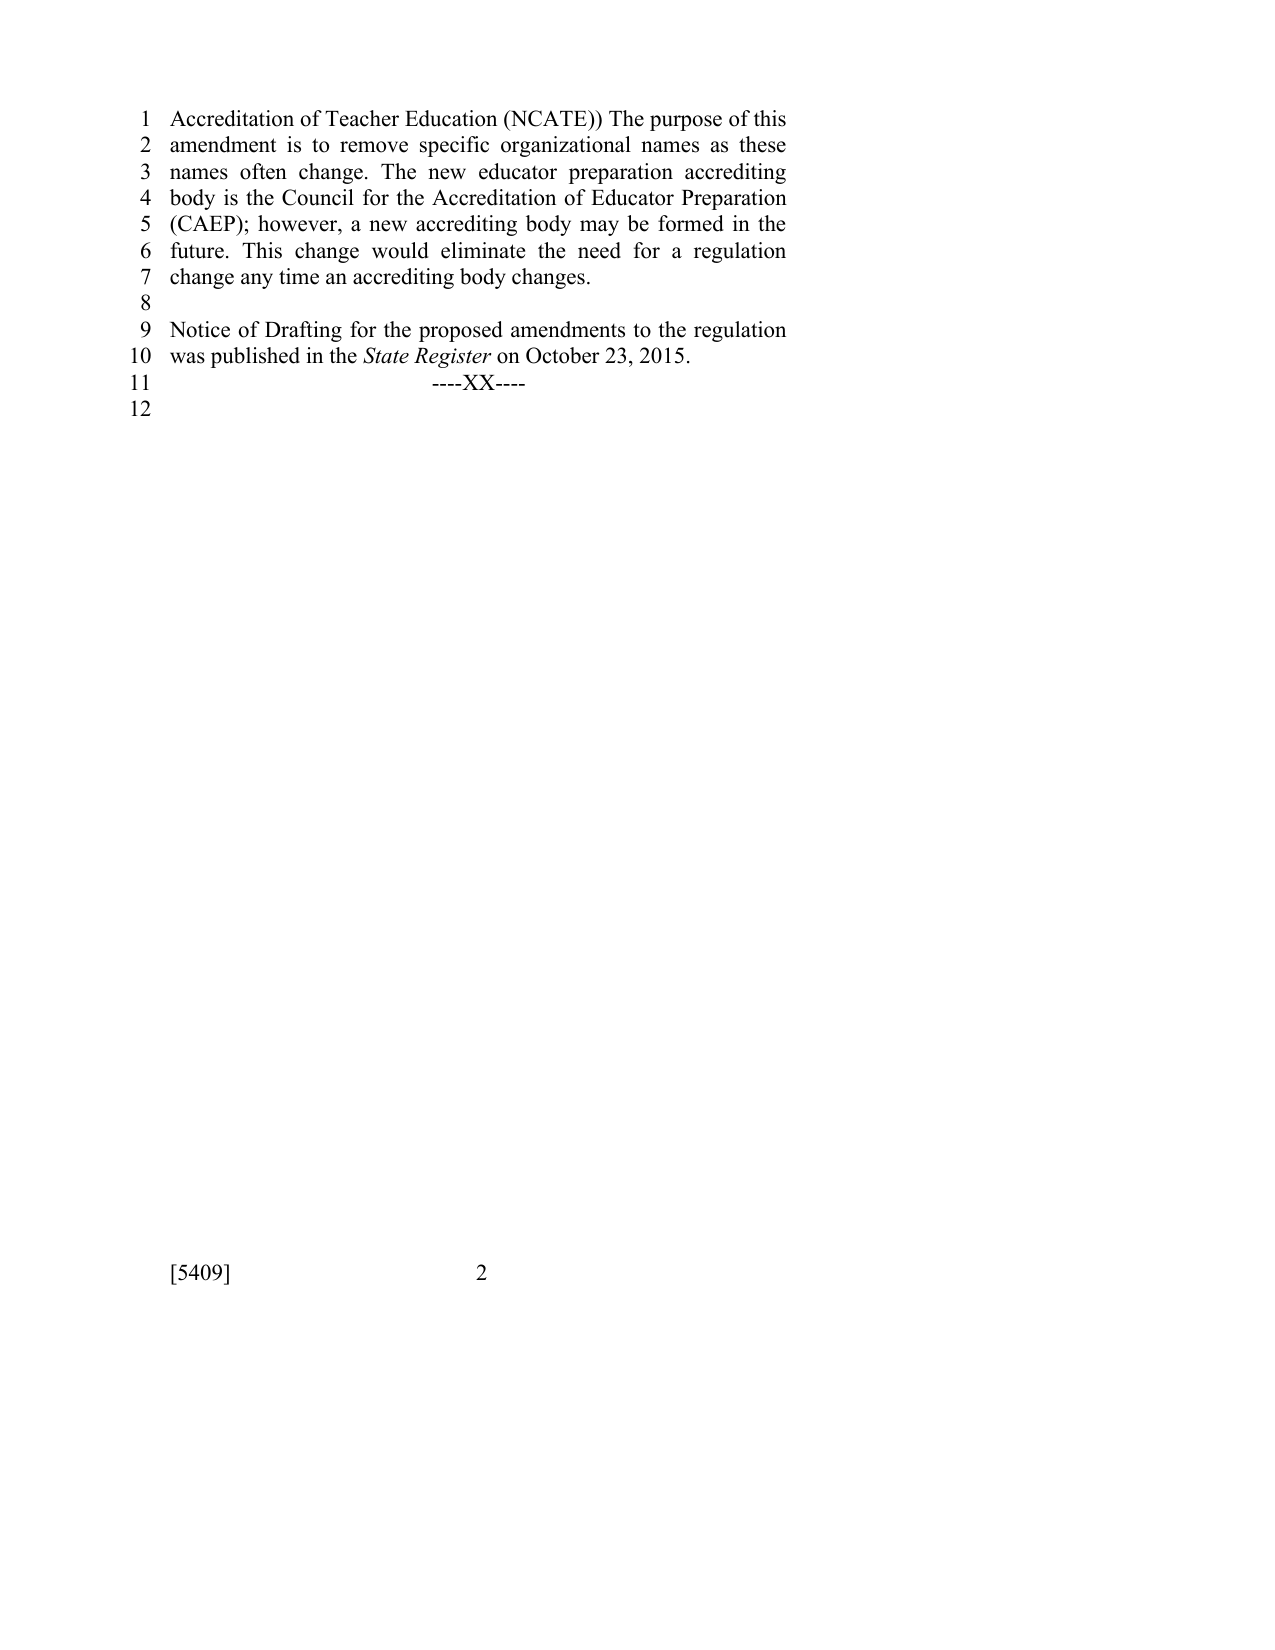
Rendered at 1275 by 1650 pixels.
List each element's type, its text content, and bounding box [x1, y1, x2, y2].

text Notice of Drafting for the proposed amendments to the regulation was published in the State Register on October 23, 2015. [169, 316, 787, 368]
text ----XX---- [169, 368, 787, 395]
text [169, 105, 787, 289]
